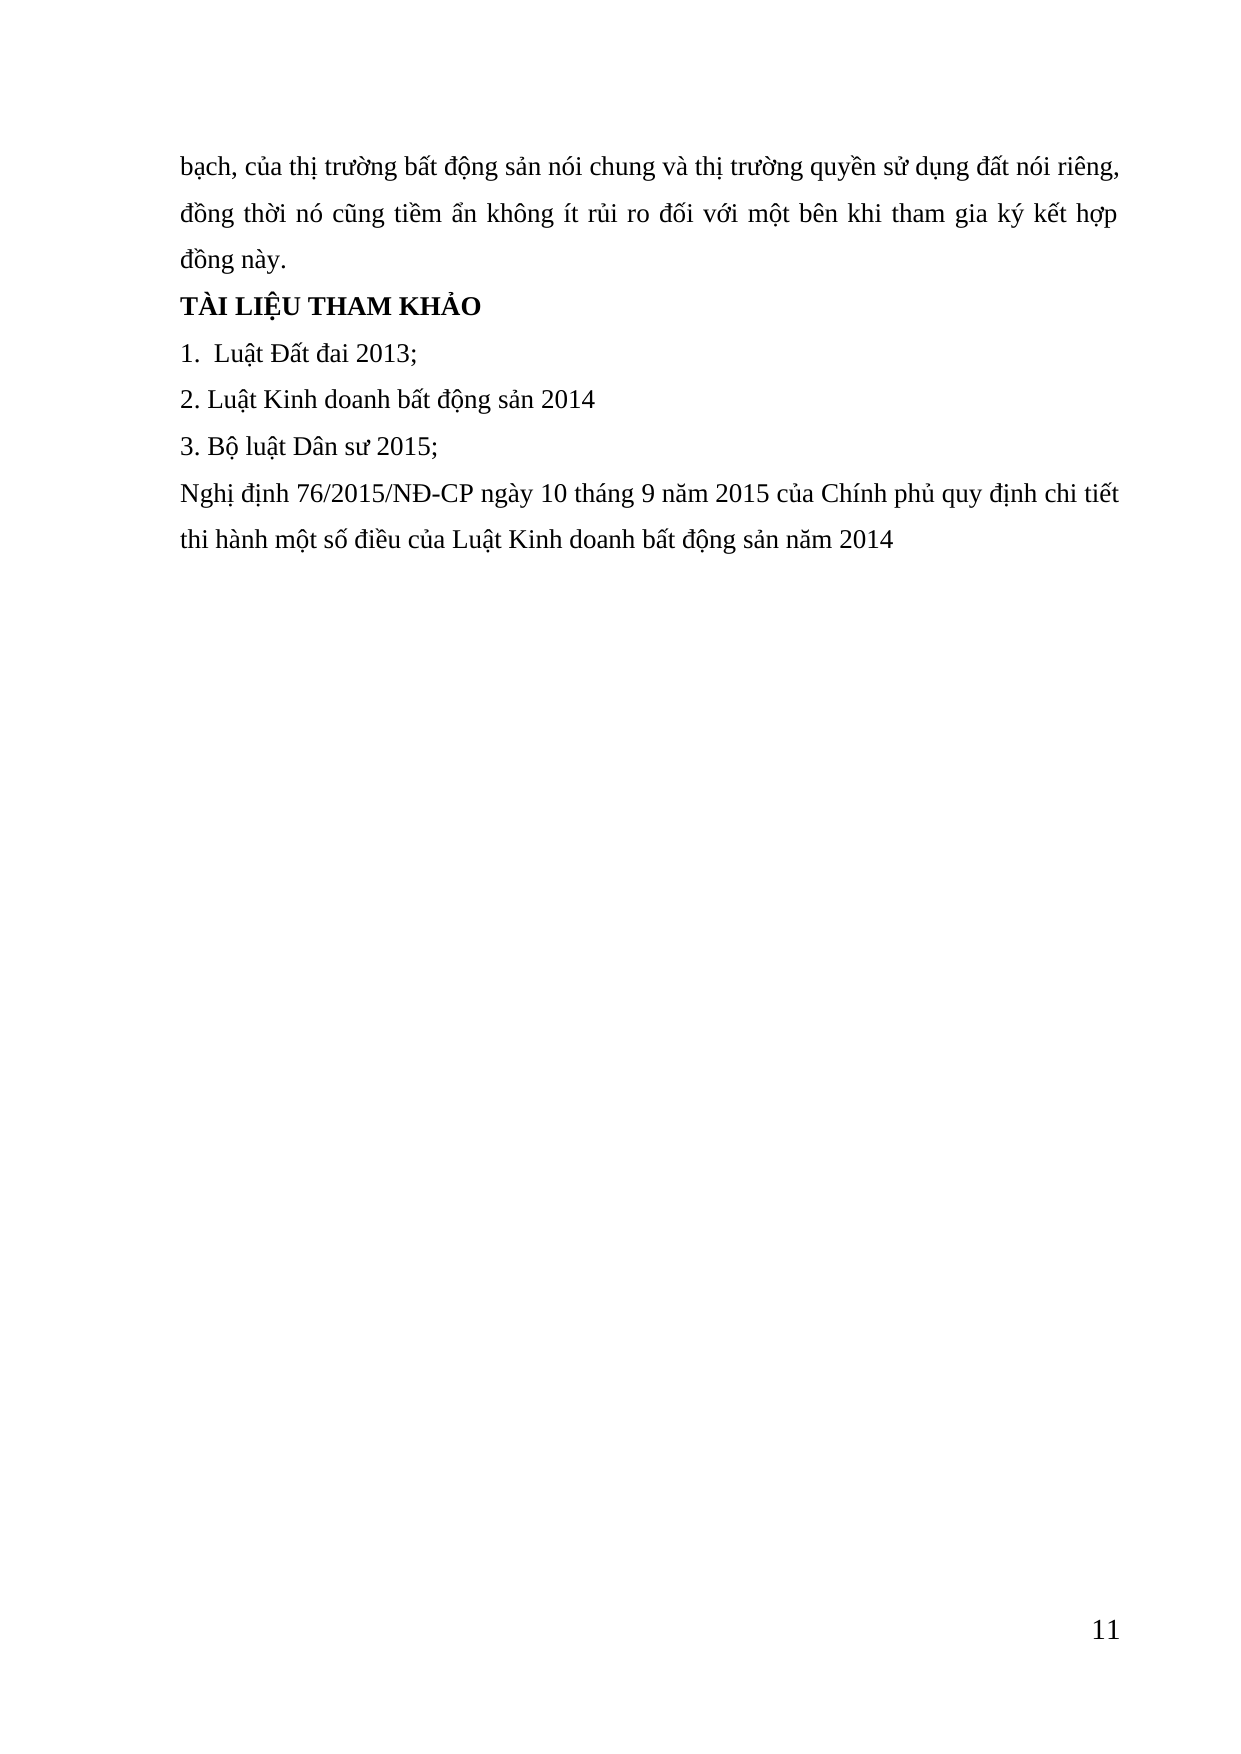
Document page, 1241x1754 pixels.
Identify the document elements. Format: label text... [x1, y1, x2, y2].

text 1. Luật Đất đai 2013; [180, 337, 1120, 368]
text 3. Bộ luật Dân sư 2015; [180, 430, 1120, 461]
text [180, 150, 1120, 274]
text TÀI LIỆU THAM KHẢO [180, 290, 1120, 321]
text 2. Luật Kinh doanh bất động sản 2014 [180, 383, 1120, 414]
text Nghị định 76/2015/NĐ-CP ngày 10 tháng 9 năm 2015 của Chính phủ quy định chi tiết thi hành một số điều của Luật Kinh doanh bất động sản năm 2014 [180, 477, 1120, 554]
